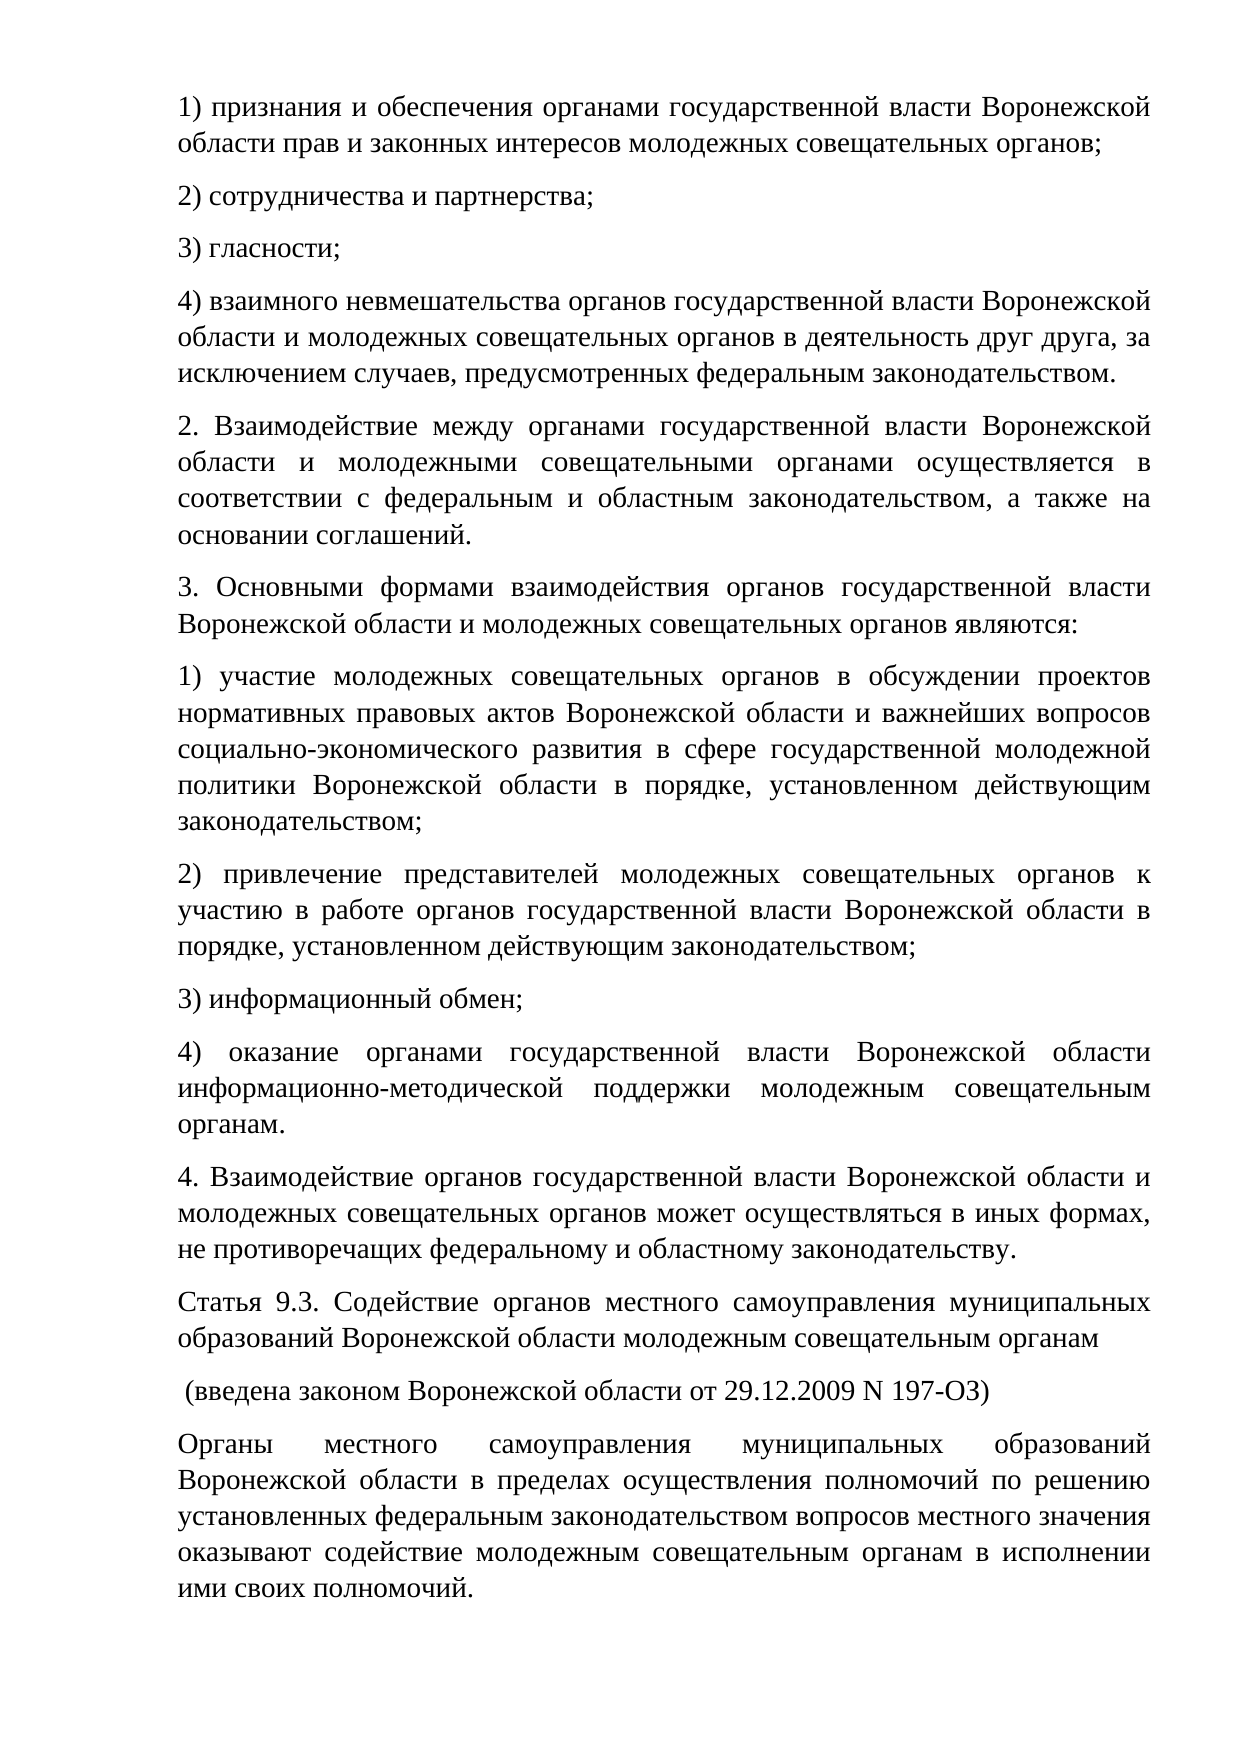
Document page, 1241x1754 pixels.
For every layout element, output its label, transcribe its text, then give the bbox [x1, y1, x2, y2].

text Органы местного самоуправления муниципальных образований Воронежской области в пределах осуществления полномочий по решению установленных федеральным законодательством вопросов местного значения оказывают содействие молодежным совещательным органам в исполнении ими своих полномочий. [177, 1426, 1152, 1604]
text 1) признания и обеспечения органами государственной власти Воронежской области прав и законных интересов молодежных совещательных органов; [177, 89, 1152, 158]
text 2. Взаимодействие между органами государственной власти Воронежской области и молодежными совещательными органами осуществляется в соответствии с федеральным и областным законодательством, а также на основании соглашений. [177, 408, 1152, 550]
text 2) привлечение представителей молодежных совещательных органов к участию в работе органов государственной власти Воронежской области в порядке, установленном действующим законодательством; [177, 856, 1152, 962]
text 2) сотрудничества и партнерства; [177, 178, 1152, 211]
text Статья 9.3. Содействие органов местного самоуправления муниципальных образований Воронежской области молодежным совещательным органам [177, 1284, 1152, 1354]
text (введена законом Воронежской области от 29.12.2009 N 197-ОЗ) [177, 1373, 1152, 1407]
text 4. Взаимодействие органов государственной власти Воронежской области и молодежных совещательных органов может осуществляться в иных формах, не противоречащих федеральному и областному законодательству. [177, 1159, 1152, 1265]
text 4) взаимного невмешательства органов государственной власти Воронежской области и молодежных совещательных органов в деятельность друг друга, за исключением случаев, предусмотренных федеральным законодательством. [177, 283, 1152, 389]
text 1) участие молодежных совещательных органов в обсуждении проектов нормативных правовых актов Воронежской области и важнейших вопросов социально-экономического развития в сфере государственной молодежной политики Воронежской области в порядке, установленном действующим законодательством; [177, 658, 1152, 837]
text 4) оказание органами государственной власти Воронежской области информационно-методической поддержки молодежным совещательным органам. [177, 1034, 1152, 1140]
text 3) информационный обмен; [177, 981, 1152, 1014]
text 3) гласности; [177, 230, 1152, 264]
text 3. Основными формами взаимодействия органов государственной власти Воронежской области и молодежных совещательных органов являются: [177, 569, 1152, 639]
